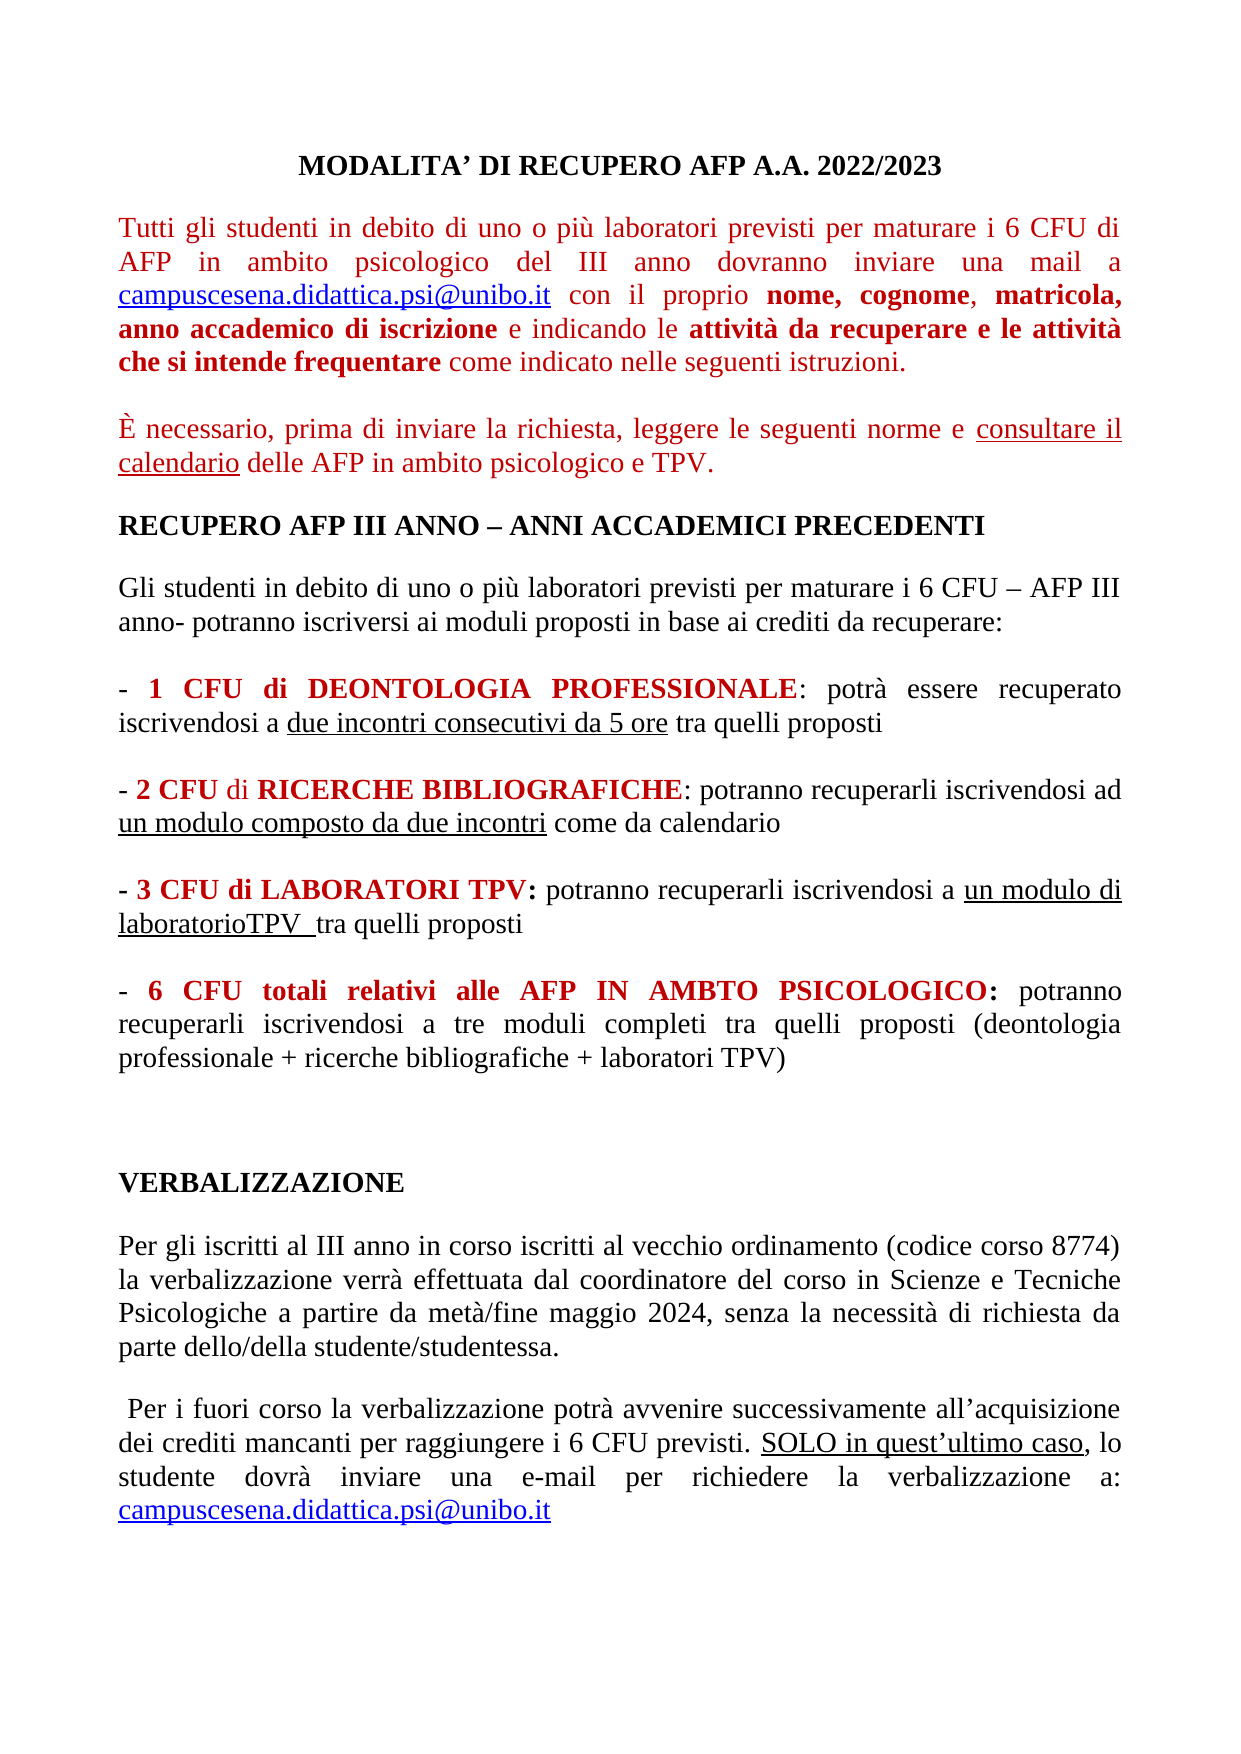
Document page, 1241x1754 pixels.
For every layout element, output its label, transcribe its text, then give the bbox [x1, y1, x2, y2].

text Gli studenti in debito di uno o più laboratori previsti per maturare i 6 CFU – AFP III anno- potranno iscriversi ai moduli proposti in base ai crediti da recuperare: [118, 571, 1122, 638]
text Per gli iscritti al III anno in corso iscritti al vecchio ordinamento (codice corso 8774) la verbalizzazione verrà effettuata dal coordinatore del corso in Scienze e Tecniche Psicologiche a partire da metà/fine maggio 2024, senza la necessità di richiesta da parte dello/della studente/studentessa. [118, 1228, 1122, 1362]
text - 6 CFU totali relativi alle AFP IN AMBTO PSICOLOGICO: potranno recuperarli iscrivendosi a tre moduli completi tra quelli proposti (deontologia professionale + ricerche bibliografiche + laboratori TPV) [118, 973, 1122, 1074]
text VERBALIZZAZIONE [118, 1166, 1122, 1199]
text MODALITA’ DI RECUPERO AFP A.A. 2022/2023 [118, 148, 1122, 181]
text RECUPERO AFP III ANNO – ANNI ACCADEMICI PRECEDENTI [118, 508, 1122, 541]
text È necessario, prima di inviare la richiesta, leggere le seguenti norme e consultare il calendario delle AFP in ambito psicologico e TPV. [118, 412, 1122, 479]
text - 1 CFU di DEONTOLOGIA PROFESSIONALE: potrà essere recuperato iscrivendosi a due incontri consecutivi da 5 ore tra quelli proposti [118, 671, 1122, 738]
text - 2 CFU di RICERCHE BIBLIOGRAFICHE: potranno recuperarli iscrivendosi ad un modulo composto da due incontri come da calendario [118, 772, 1122, 839]
text Per i fuori corso la verbalizzazione potrà avvenire successivamente all’acquisizione dei crediti mancanti per raggiungere i 6 CFU previsti. SOLO in quest’ultimo caso, lo studente dovrà inviare una e-mail per richiedere la verbalizzazione a: campuscesena.didattica.psi@unibo.it [118, 1392, 1122, 1526]
text - 3 CFU di LABORATORI TPV: potranno recuperarli iscrivendosi a un modulo di laboratorioTPV tra quelli proposti [118, 872, 1122, 939]
text Tutti gli studenti in debito di uno o più laboratori previsti per maturare i 6 CFU di AFP in ambito psicologico del III anno dovranno inviare una mail a campuscesena.didattica.psi@unibo.it con il proprio nome, cognome, matricola, anno accademico di iscrizione e indicando le attività da recuperare e le attività che si intende frequentare come indicato nelle seguenti istruzioni. [118, 210, 1122, 378]
